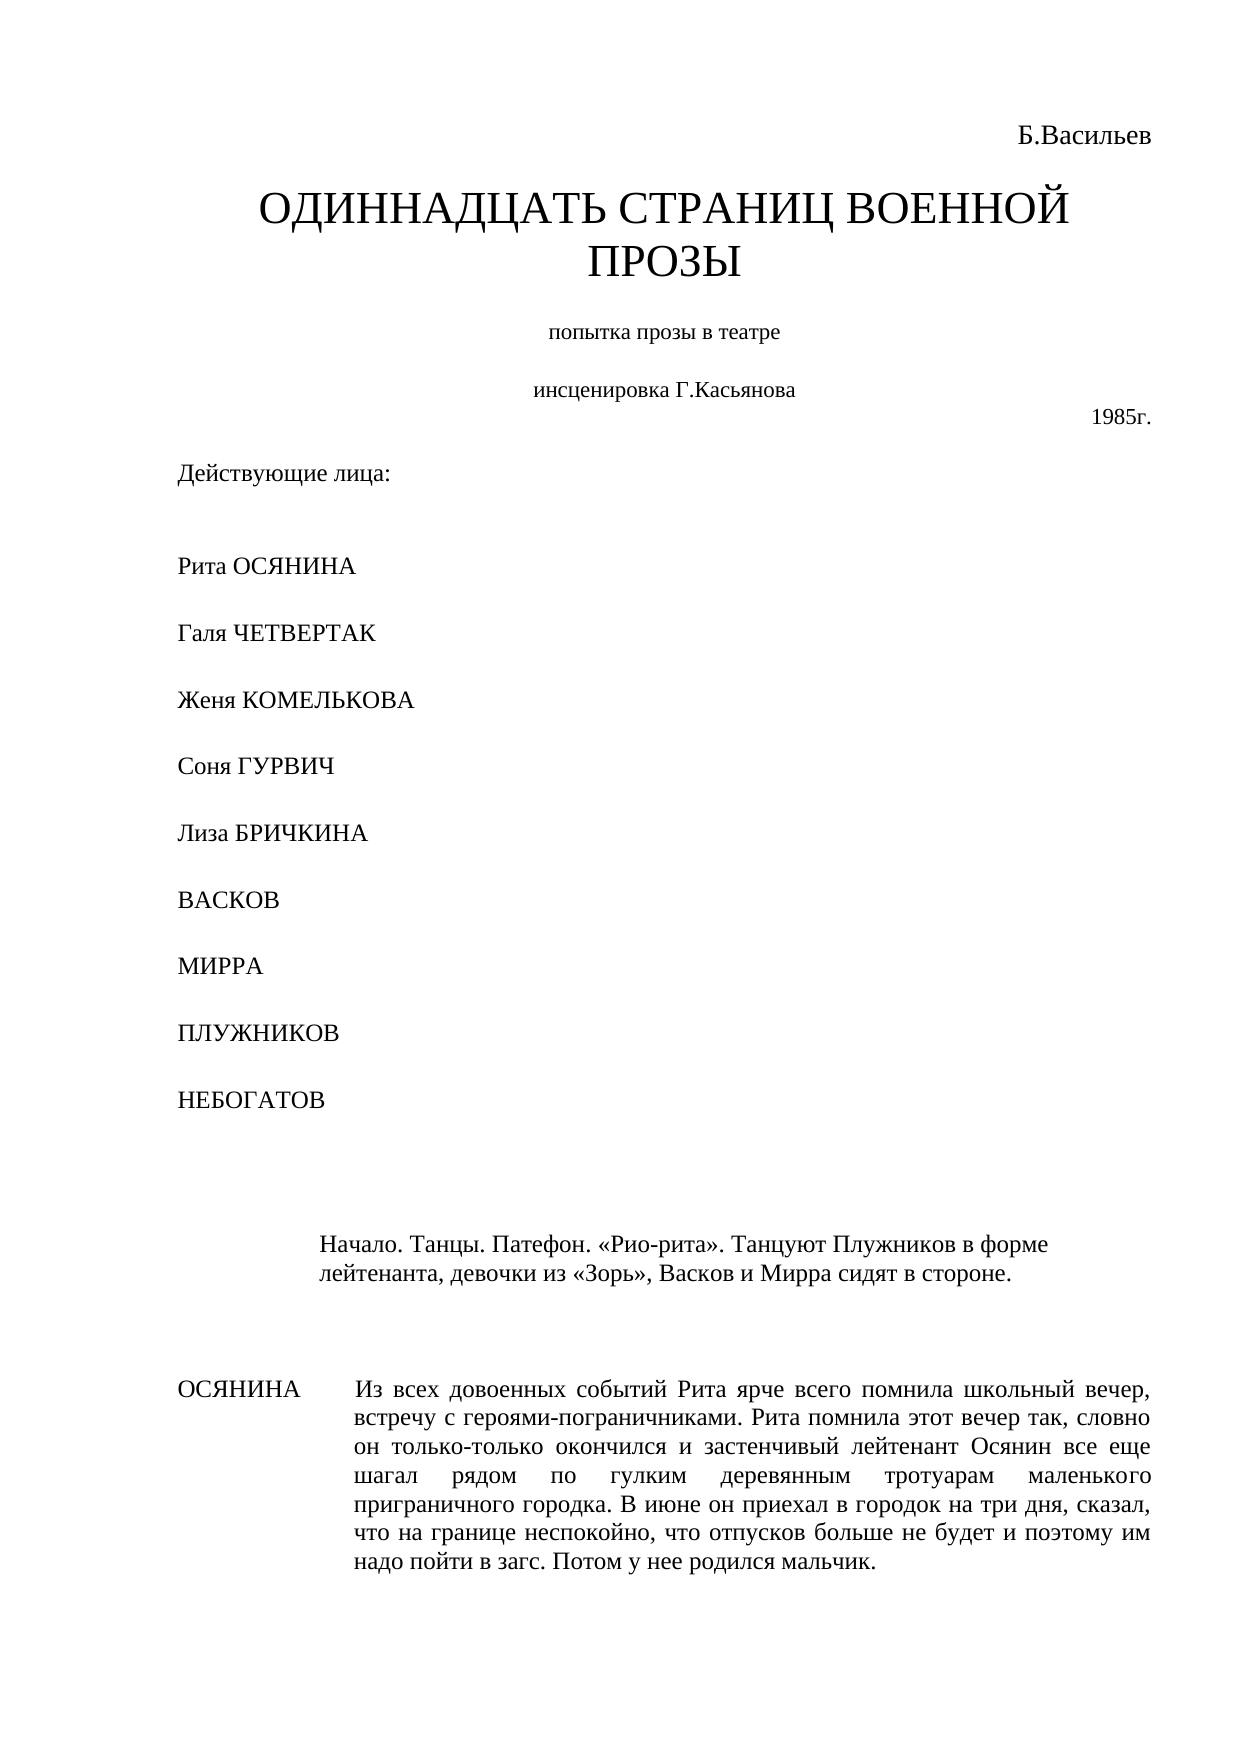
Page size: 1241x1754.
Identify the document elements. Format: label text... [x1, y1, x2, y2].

text инсценировка Г.Касьянова [177, 377, 1152, 403]
text ПЛУЖНИКОВ [177, 1009, 1152, 1047]
text НЕБОГАТОВ [177, 1076, 1152, 1113]
text Действующие лица: [177, 458, 1152, 513]
text Женя КОМЕЛЬКОВА [177, 676, 1152, 713]
text Начало. Танцы. Патефон. «Рио-рита». Танцуют Плужников в форме лейтенанта, девочки из «Зорь», Васков и Мирра сидят в стороне. [319, 1229, 1152, 1287]
text ВАСКОВ [177, 876, 1152, 913]
text попытка прозы в театре [177, 318, 1152, 344]
text Галя ЧЕТВЕРТАК [177, 609, 1152, 647]
text Лиза БРИЧКИНА [177, 809, 1152, 847]
text ОДИННАДЦАТЬ СТРАНИЦ ВОЕННОЙ ПРОЗЫ [177, 181, 1152, 286]
text ОСЯНИНА Из всех довоенных событий Рита ярче всего помнила школьный вечер, встречу с героями-пограничниками. Рита помнила этот вечер так, словно он только-только окончился и застенчивый лейтенант Осянин все еще шагал рядом по гулким деревянным тротуарам маленького приграничного городка. В июне он приехал в городок на три дня, сказал, что на границе неспокойно, что отпусков больше не будет и поэтому им надо пойти в загс. Потом у нее родился мальчик. [177, 1374, 1152, 1575]
text МИРРА [177, 943, 1152, 980]
text 1985г. [177, 403, 1152, 429]
text Соня ГУРВИЧ [177, 743, 1152, 780]
text Рита ОСЯНИНА [177, 543, 1152, 580]
text Б.Васильев [177, 118, 1152, 151]
